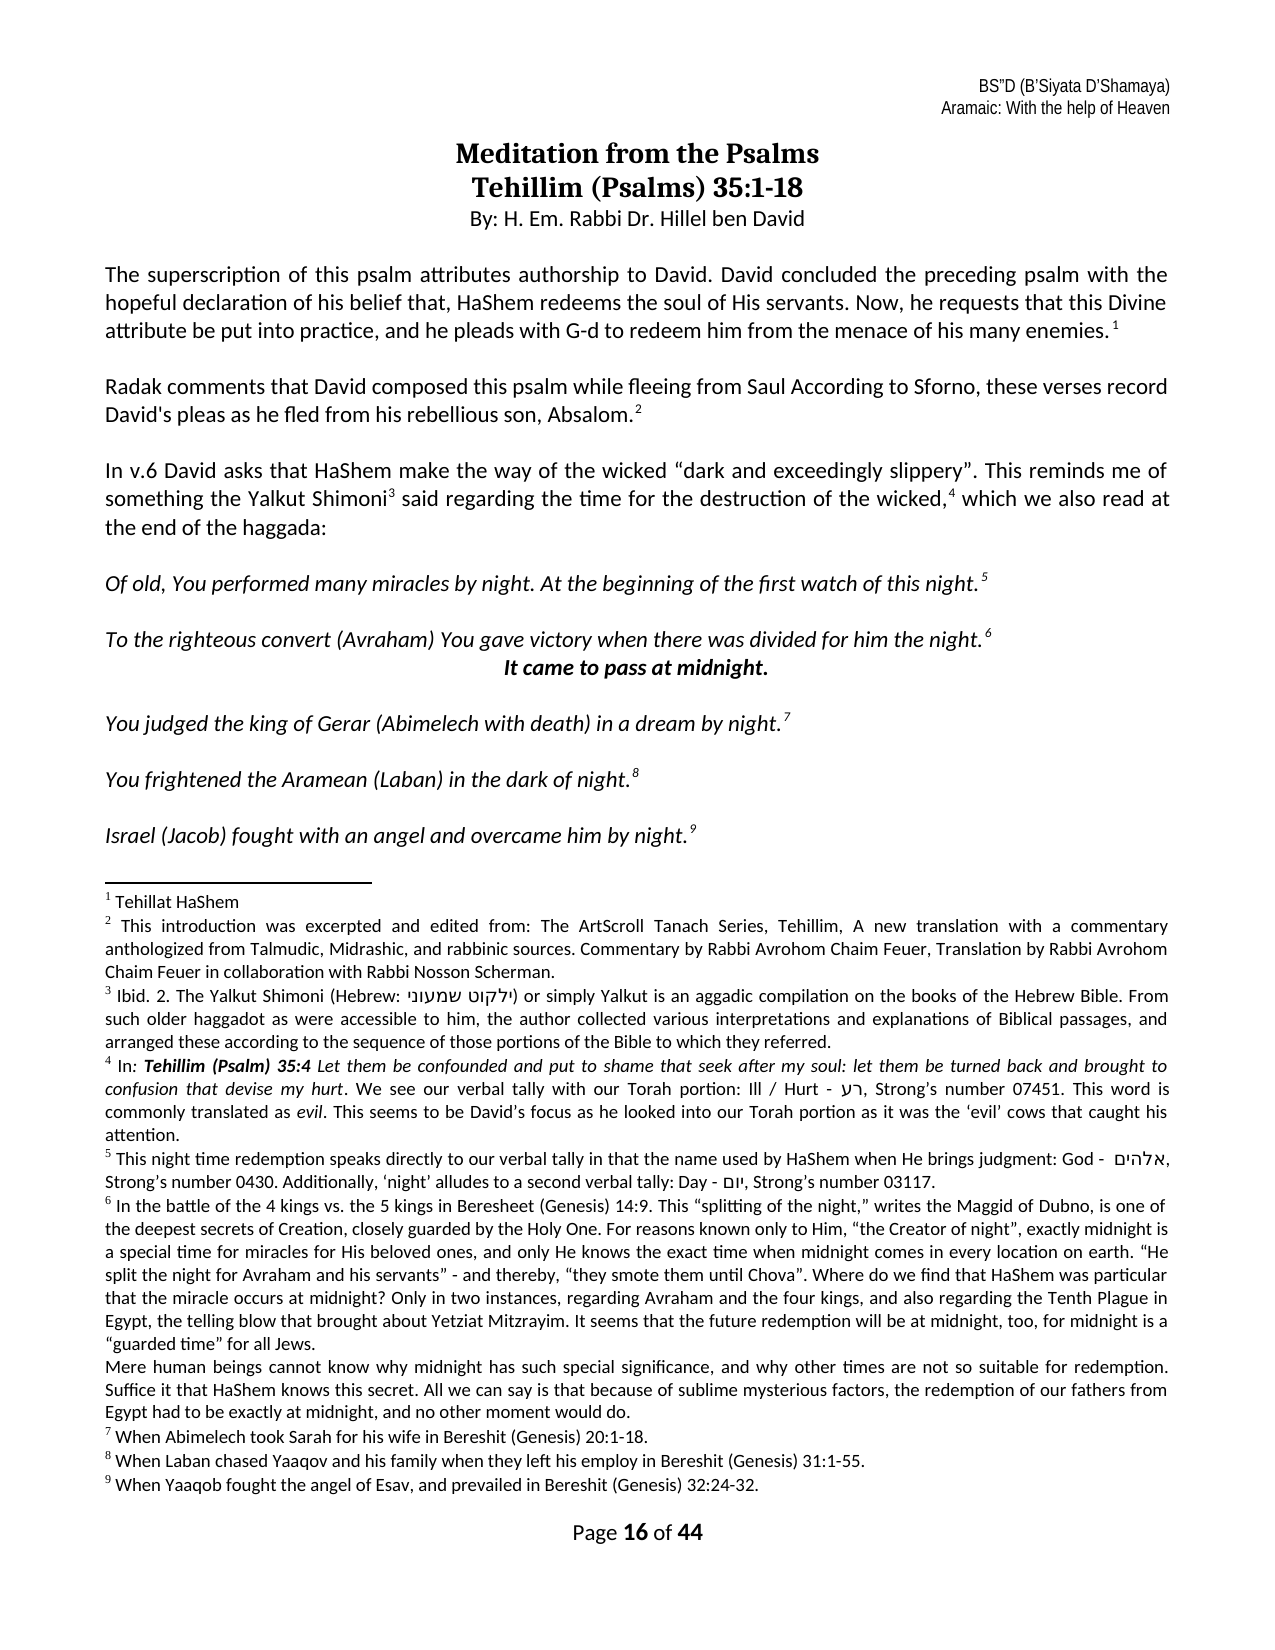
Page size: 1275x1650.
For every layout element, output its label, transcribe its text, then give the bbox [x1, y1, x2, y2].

text In v.6 David asks that HaShem make the way of the wicked “dark and exceedingly slippery”. This reminds me of something the Yalkut Shimoni said regarding the time for the destruction of the wicked, which we also read at the end of the haggada: [105, 457, 1170, 541]
text It came to pass at midnight. [105, 653, 1170, 681]
text Of old, You performed many miracles by night. At the beginning of the first watch of this night. [105, 569, 1170, 597]
text You frightened the Aramean (Laban) in the dark of night. [105, 765, 1170, 793]
text Radak comments that David composed this psalm while fleeing from Saul According to Sforno, these verses record David's pleas as he fled from his rebellious son, Absalom. [105, 372, 1170, 428]
text Tehillim (Psalms) 35:1-18 [105, 171, 1170, 204]
text To the righteous convert (Avraham) You gave victory when there was divided for him the night. [105, 625, 1170, 653]
text Israel (Jacob) fought with an angel and overcame him by night. [105, 821, 1170, 849]
text Meditation from the Psalms [105, 137, 1170, 171]
text By: H. Em. Rabbi Dr. Hillel ben David [105, 204, 1170, 232]
text You judged the king of Gerar (Abimelech with death) in a dream by night. [105, 709, 1170, 737]
text The superscription of this psalm attributes authorship to David. David concluded the preceding psalm with the hopeful declaration of his belief that, HaShem redeems the soul of His servants. Now, he requests that this Divine attribute be put into practice, and he pleads with G-d to redeem him from the menace of his many enemies. [105, 260, 1170, 344]
